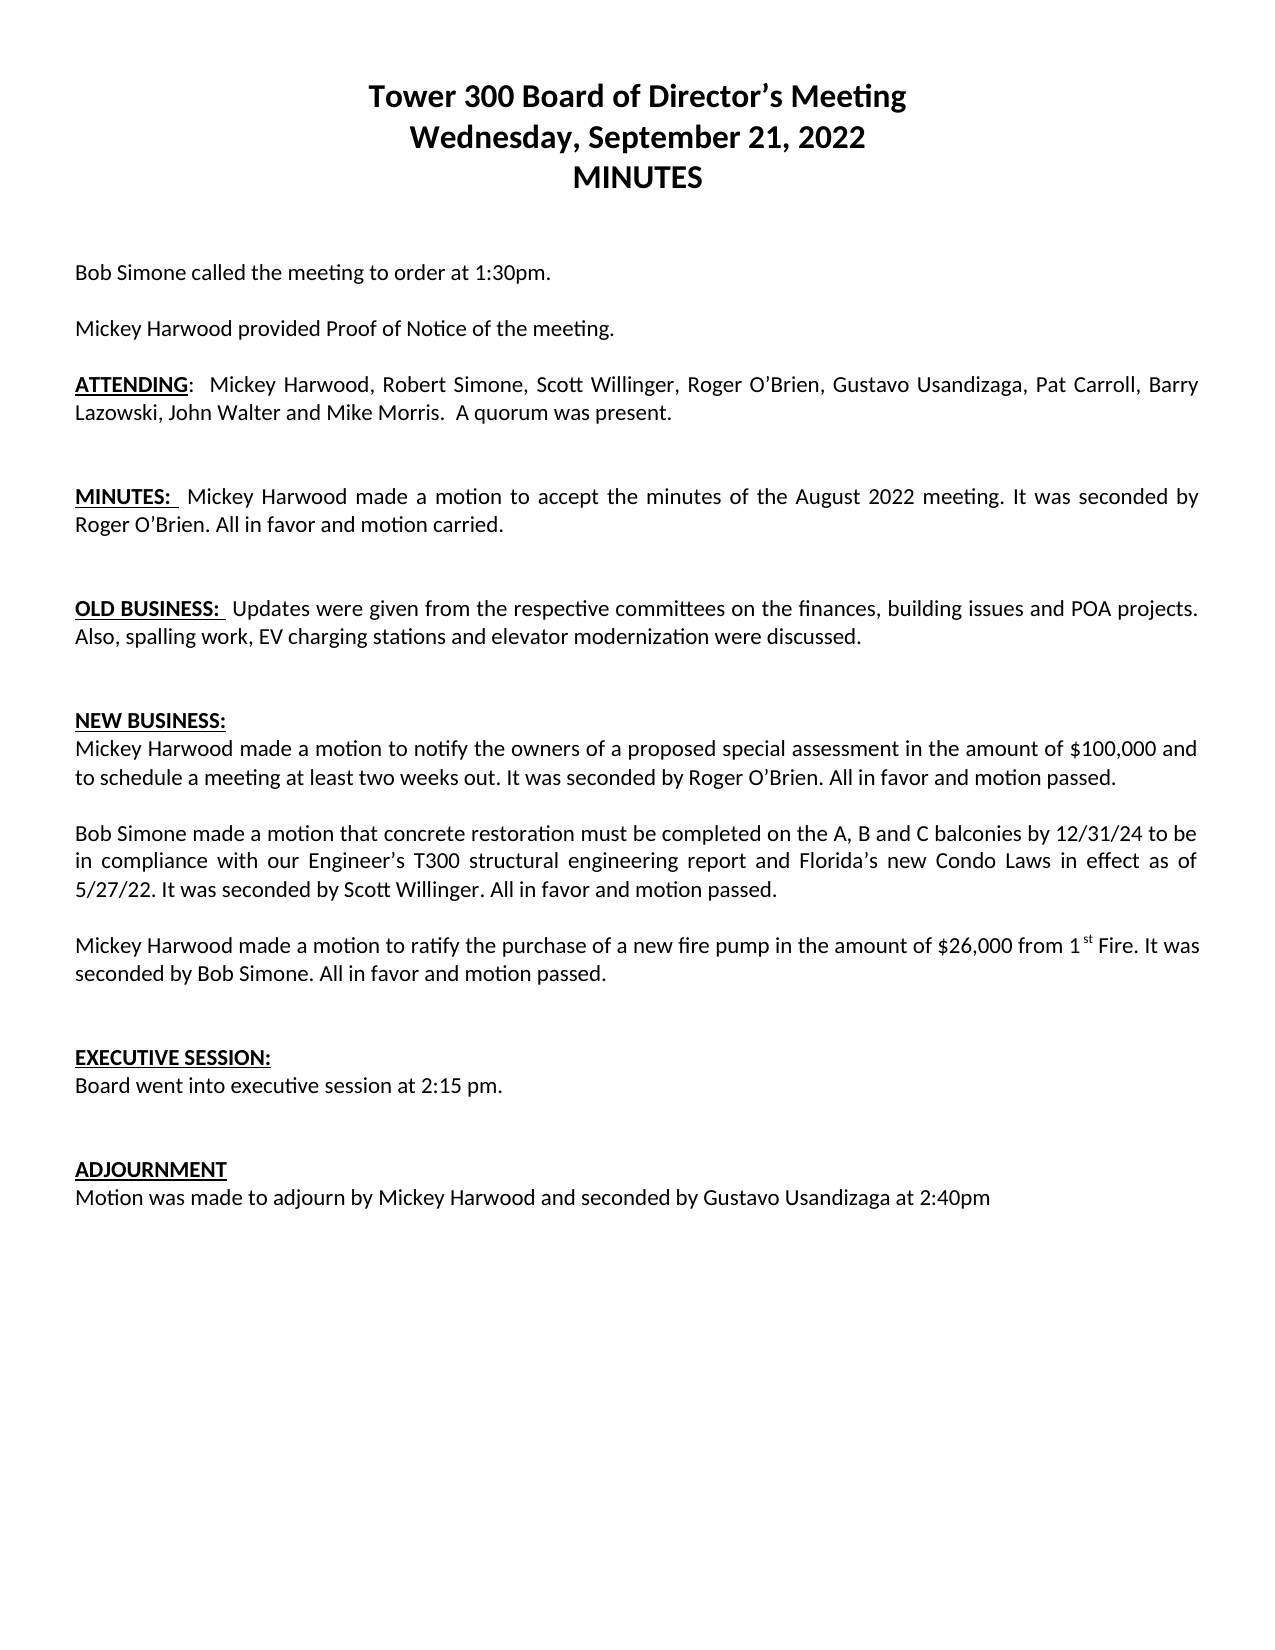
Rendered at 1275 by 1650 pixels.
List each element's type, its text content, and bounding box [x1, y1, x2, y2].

text Mickey Harwood provided Proof of Notice of the meeting. [75, 314, 1200, 342]
text OLD BUSINESS: Updates were given from the respective committees on the finances, building issues and POA projects. Also, spalling work, EV charging stations and elevator modernization were discussed. [75, 594, 1200, 651]
text ATTENDING: Mickey Harwood, Robert Simone, Scott Willinger, Roger O’Brien, Gustavo Usandizaga, Pat Carroll, Barry Lazowski, John Walter and Mike Morris. A quorum was present. [75, 370, 1200, 426]
text Mickey Harwood made a motion to ratify the purchase of a new fire pump in the amount of $26,000 from 1st Fire. It was seconded by Bob Simone. All in favor and motion passed. [75, 931, 1200, 987]
text NEW BUSINESS: [75, 707, 1200, 734]
text Wednesday, September 21, 2022 [75, 116, 1200, 156]
text Board went into executive session at 2:15 pm. [75, 1071, 1200, 1099]
text EXECUTIVE SESSION: [75, 1043, 1200, 1071]
text MINUTES [75, 156, 1200, 197]
text Mickey Harwood made a motion to notify the owners of a proposed special assessment in the amount of $100,000 and to schedule a meeting at least two weeks out. It was seconded by Roger O’Brien. All in favor and motion passed. [75, 734, 1200, 791]
text ADJOURNMENT [75, 1155, 1200, 1183]
text Tower 300 Board of Director’s Meeting [75, 75, 1200, 116]
text Motion was made to adjourn by Mickey Harwood and seconded by Gustavo Usandizaga at 2:40pm [75, 1183, 1200, 1211]
text Bob Simone called the meeting to order at 1:30pm. [75, 258, 1200, 286]
text MINUTES: Mickey Harwood made a motion to accept the minutes of the August 2022 meeting. It was seconded by Roger O’Brien. All in favor and motion carried. [75, 482, 1200, 538]
text Bob Simone made a motion that concrete restoration must be completed on the A, B and C balconies by 12/31/24 to be in compliance with our Engineer’s T300 structural engineering report and Florida’s new Condo Laws in effect as of 5/27/22. It was seconded by Scott Willinger. All in favor and motion passed. [75, 819, 1200, 903]
